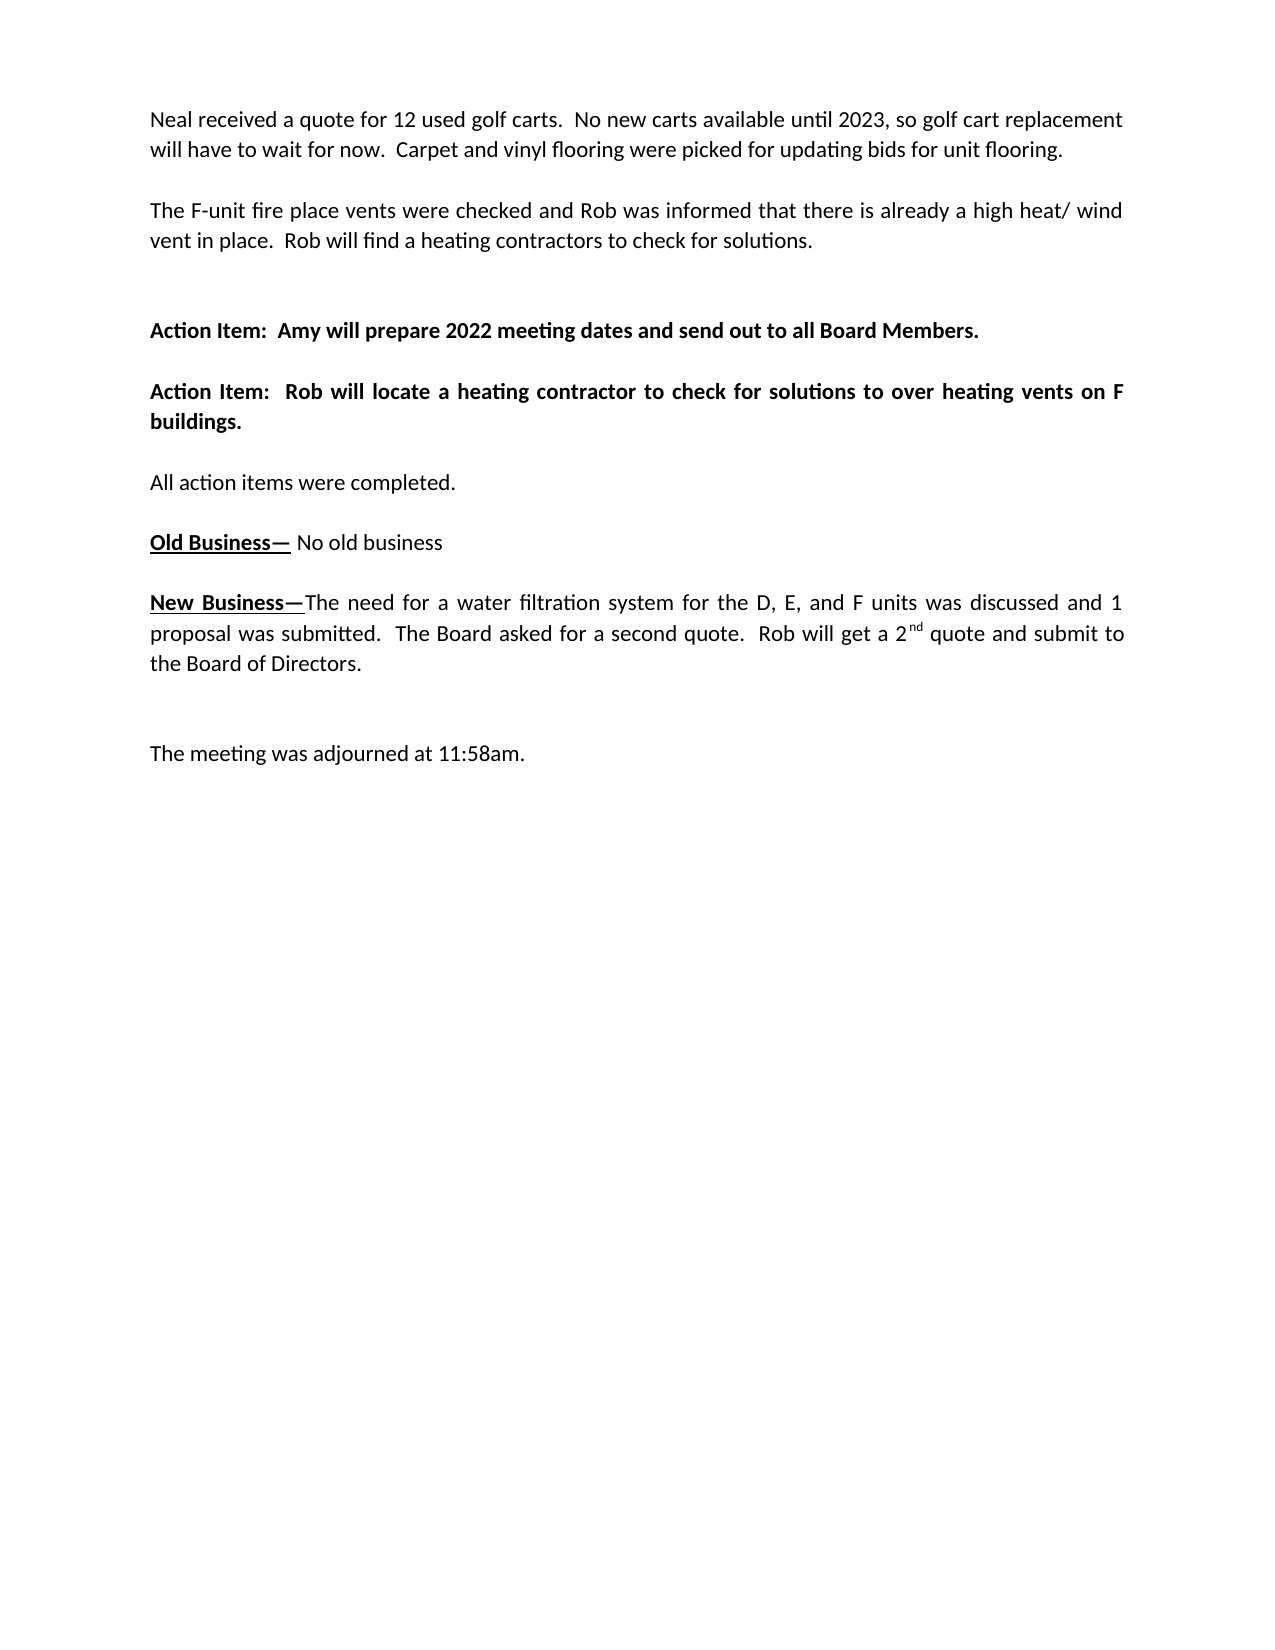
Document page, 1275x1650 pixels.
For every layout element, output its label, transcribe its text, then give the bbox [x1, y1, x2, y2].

text Neal received a quote for 12 used golf carts. No new carts available until 2023, so golf cart replacement will have to wait for now. Carpet and vinyl flooring were picked for updating bids for unit flooring. [150, 105, 1125, 163]
text Action Item: Rob will locate a heating contractor to check for solutions to over heating vents on F buildings. [150, 377, 1125, 435]
text The meeting was adjourned at 11:58am. [150, 739, 1125, 768]
text All action items were completed. [150, 468, 1125, 496]
text The F-unit fire place vents were checked and Rob was informed that there is already a high heat/ wind vent in place. Rob will find a heating contractors to check for solutions. [150, 196, 1125, 254]
text Old Business— No old business [150, 528, 1125, 556]
text New Business—The need for a water filtration system for the D, E, and F units was discussed and 1 proposal was submitted. The Board asked for a second quote. Rob will get a 2nd quote and submit to the Board of Directors. [150, 588, 1125, 677]
text Action Item: Amy will prepare 2022 meeting dates and send out to all Board Members. [150, 317, 1125, 345]
